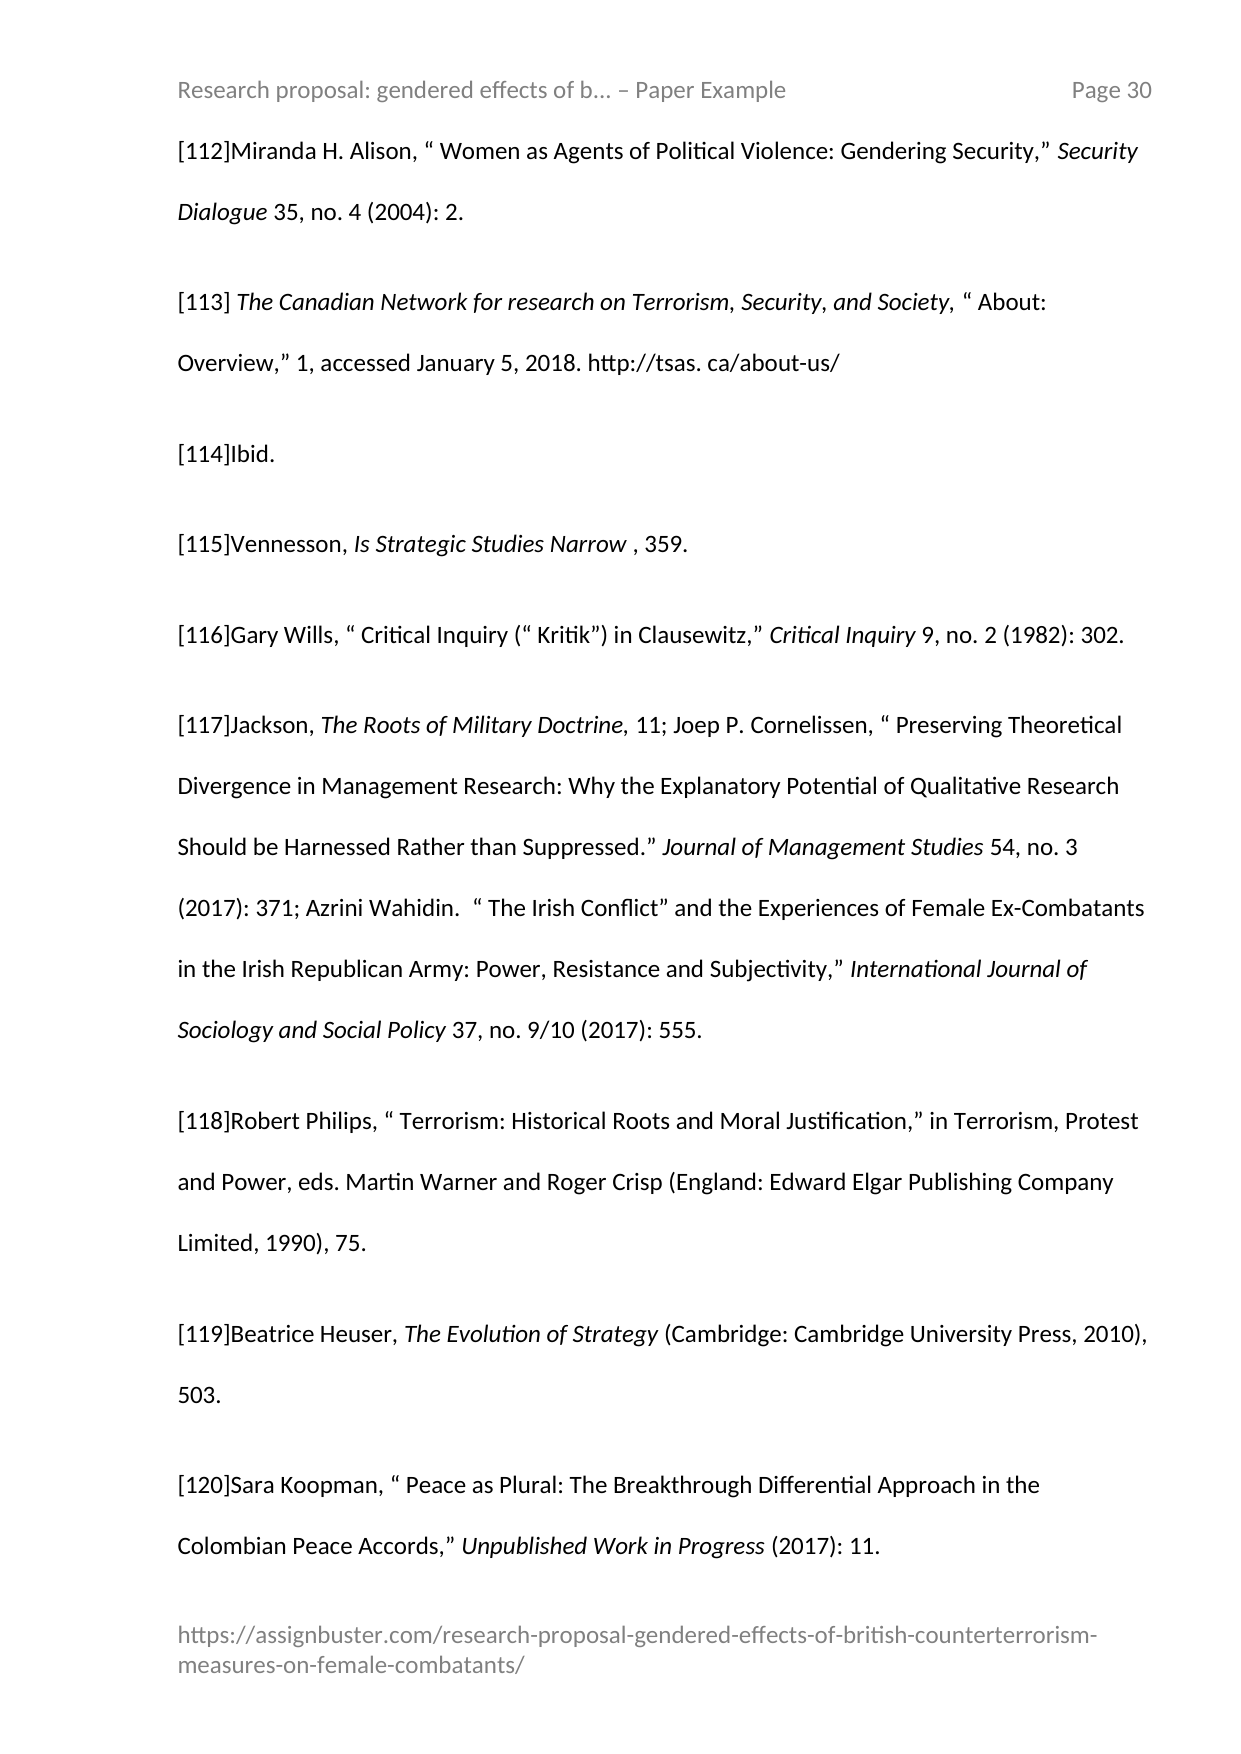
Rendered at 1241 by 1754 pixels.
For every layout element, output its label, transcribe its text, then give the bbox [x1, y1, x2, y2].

text [115]Vennesson, Is Strategic Studies Narrow , 359. [177, 528, 1152, 559]
text [119]Beatrice Heuser, The Evolution of Strategy (Cambridge: Cambridge University Press, 2010), 503. [177, 1318, 1152, 1409]
text [117]Jackson, The Roots of Military Doctrine, 11; Joep P. Cornelissen, “ Preserving Theoretical Divergence in Management Research: Why the Explanatory Potential of Qualitative Research Should be Harnessed Rather than Suppressed.” Journal of Management Studies 54, no. 3 (2017): 371; Azrini Wahidin. “ The Irish Conflict” and the Experiences of Female Ex-Combatants in the Irish Republican Army: Power, Resistance and Subjectivity,” International Journal of Sociology and Social Policy 37, no. 9/10 (2017): 555. [177, 709, 1152, 1045]
text [116]Gary Wills, “ Critical Inquiry (“ Kritik”) in Clausewitz,” Critical Inquiry 9, no. 2 (1982): 302. [177, 619, 1152, 649]
text [113] The Canadian Network for research on Terrorism, Security, and Society, “ About: Overview,” 1, accessed January 5, 2018. http://tsas. ca/about-us/ [177, 286, 1152, 378]
text [120]Sara Koopman, “ Peace as Plural: The Breakthrough Differential Approach in the Colombian Peace Accords,” Unpublished Work in Progress (2017): 11. [177, 1469, 1152, 1561]
text [112]Miranda H. Alison, “ Women as Agents of Political Violence: Gendering Security,” Security Dialogue 35, no. 4 (2004): 2. [177, 135, 1152, 226]
text [114]Ibid. [177, 438, 1152, 468]
text [118]Robert Philips, “ Terrorism: Historical Roots and Moral Justification,” in Terrorism, Protest and Power, eds. Martin Warner and Roger Crisp (England: Edward Elgar Publishing Company Limited, 1990), 75. [177, 1105, 1152, 1258]
